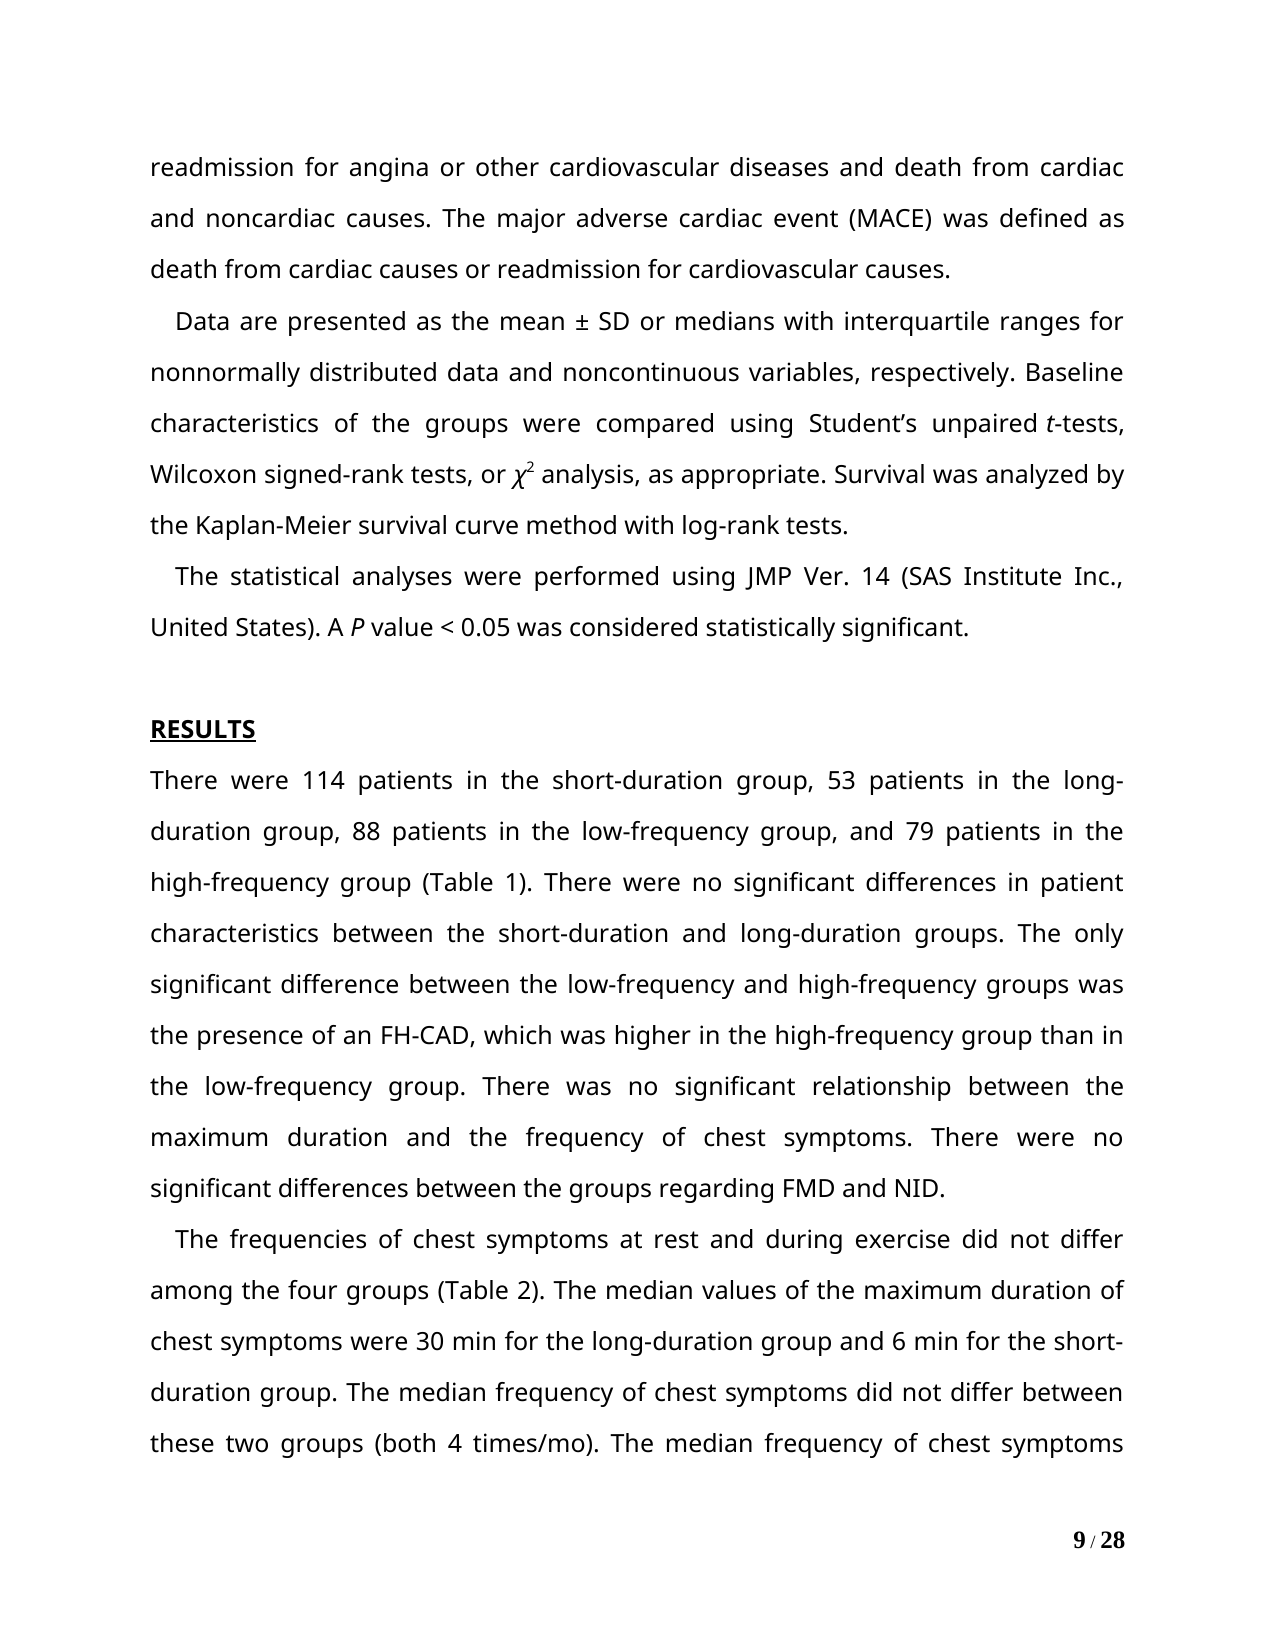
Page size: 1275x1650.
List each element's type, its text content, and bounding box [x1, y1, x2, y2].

text RESULTS [150, 711, 1125, 746]
text Data are presented as the mean ± SD or medians with interquartile ranges for nonnormally distributed data and noncontinuous variables, respectively. Baseline characteristics of the groups were compared using Student’s unpaired t-tests, Wilcoxon signed-rank tests, or χ2 analysis, as appropriate. Survival was analyzed by the Kaplan-Meier survival curve method with log-rank tests. [150, 303, 1125, 541]
text The statistical analyses were performed using JMP Ver. 14 (SAS Institute Inc., United States). A P value < 0.05 was considered statistically significant. [150, 558, 1125, 643]
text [150, 1222, 1125, 1460]
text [150, 150, 1125, 286]
text There were 114 patients in the short-duration group, 53 patients in the long-duration group, 88 patients in the low-frequency group, and 79 patients in the high-frequency group (Table 1). There were no significant differences in patient characteristics between the short-duration and long-duration groups. The only significant difference between the low-frequency and high-frequency groups was the presence of an FH-CAD, which was higher in the high-frequency group than in the low-frequency group. There was no significant relationship between the maximum duration and the frequency of chest symptoms. There were no significant differences between the groups regarding FMD and NID. [150, 762, 1125, 1205]
